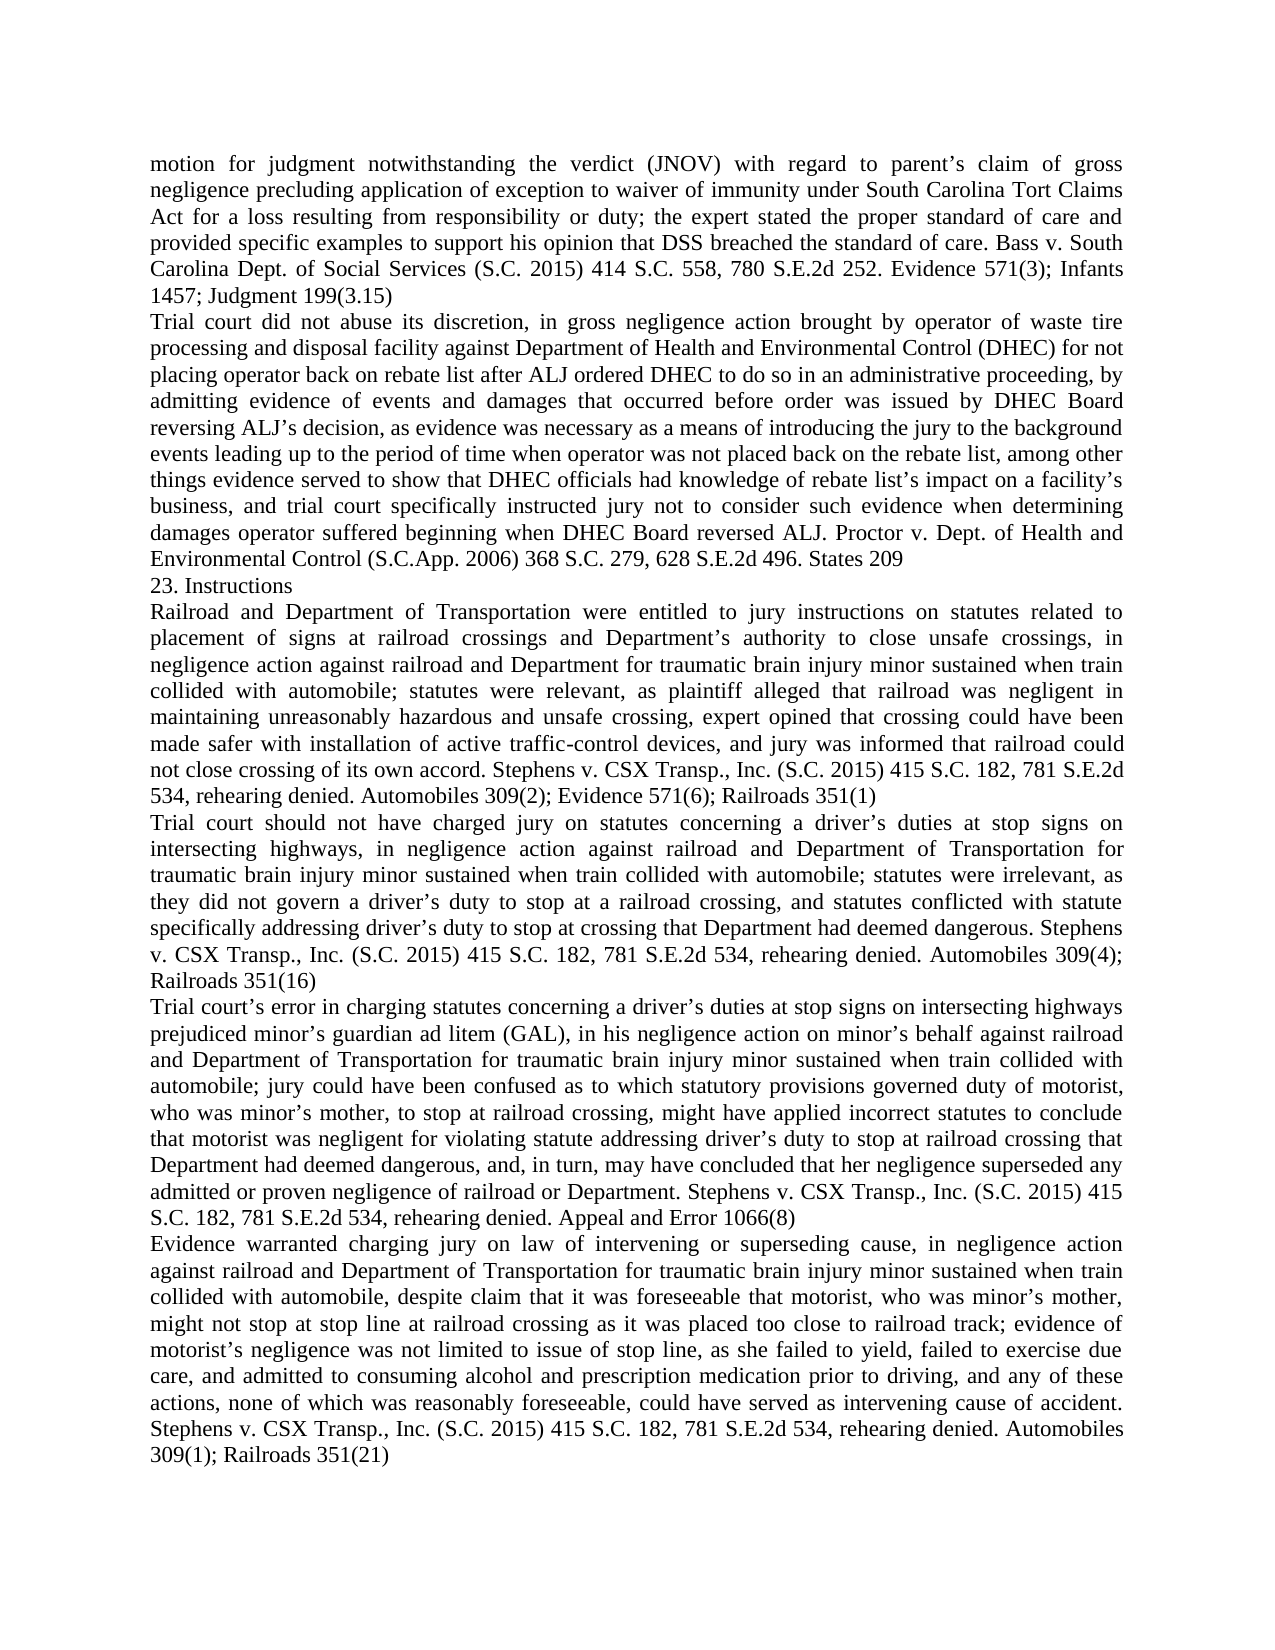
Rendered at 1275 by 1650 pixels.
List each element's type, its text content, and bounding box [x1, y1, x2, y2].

text Railroad and Department of Transportation were entitled to jury instructions on statutes related to placement of signs at railroad crossings and Department’s authority to close unsafe crossings, in negligence action against railroad and Department for traumatic brain injury minor sustained when train collided with automobile; statutes were relevant, as plaintiff alleged that railroad was negligent in maintaining unreasonably hazardous and unsafe crossing, expert opined that crossing could have been made safer with installation of active traffic-control devices, and jury was informed that railroad could not close crossing of its own accord. Stephens v. CSX Transp., Inc. (S.C. 2015) 415 S.C. 182, 781 S.E.2d 534, rehearing denied. Automobiles 309(2); Evidence 571(6); Railroads 351(1) [150, 598, 1125, 809]
text Evidence warranted charging jury on law of intervening or superseding cause, in negligence action against railroad and Department of Transportation for traumatic brain injury minor sustained when train collided with automobile, despite claim that it was foreseeable that motorist, who was minor’s mother, might not stop at stop line at railroad crossing as it was placed too close to railroad track; evidence of motorist’s negligence was not limited to issue of stop line, as she failed to yield, failed to exercise due care, and admitted to consuming alcohol and prescription medication prior to driving, and any of these actions, none of which was reasonably foreseeable, could have served as intervening cause of accident. Stephens v. CSX Transp., Inc. (S.C. 2015) 415 S.C. 182, 781 S.E.2d 534, rehearing denied. Automobiles 309(1); Railroads 351(21) [150, 1231, 1125, 1468]
text Trial court should not have charged jury on statutes concerning a driver’s duties at stop signs on intersecting highways, in negligence action against railroad and Department of Transportation for traumatic brain injury minor sustained when train collided with automobile; statutes were irrelevant, as they did not govern a driver’s duty to stop at a railroad crossing, and statutes conflicted with statute specifically addressing driver’s duty to stop at crossing that Department had deemed dangerous. Stephens v. CSX Transp., Inc. (S.C. 2015) 415 S.C. 182, 781 S.E.2d 534, rehearing denied. Automobiles 309(4); Railroads 351(16) [150, 809, 1125, 993]
text 23. Instructions [150, 572, 1125, 598]
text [150, 150, 1125, 308]
text Trial court’s error in charging statutes concerning a driver’s duties at stop signs on intersecting highways prejudiced minor’s guardian ad litem (GAL), in his negligence action on minor’s behalf against railroad and Department of Transportation for traumatic brain injury minor sustained when train collided with automobile; jury could have been confused as to which statutory provisions governed duty of motorist, who was minor’s mother, to stop at railroad crossing, might have applied incorrect statutes to conclude that motorist was negligent for violating statute addressing driver’s duty to stop at railroad crossing that Department had deemed dangerous, and, in turn, may have concluded that her negligence superseded any admitted or proven negligence of railroad or Department. Stephens v. CSX Transp., Inc. (S.C. 2015) 415 S.C. 182, 781 S.E.2d 534, rehearing denied. Appeal and Error 1066(8) [150, 993, 1125, 1231]
text Trial court did not abuse its discretion, in gross negligence action brought by operator of waste tire processing and disposal facility against Department of Health and Environmental Control (DHEC) for not placing operator back on rebate list after ALJ ordered DHEC to do so in an administrative proceeding, by admitting evidence of events and damages that occurred before order was issued by DHEC Board reversing ALJ’s decision, as evidence was necessary as a means of introducing the jury to the background events leading up to the period of time when operator was not placed back on the rebate list, among other things evidence served to show that DHEC officials had knowledge of rebate list’s impact on a facility’s business, and trial court specifically instructed jury not to consider such evidence when determining damages operator suffered beginning when DHEC Board reversed ALJ. Proctor v. Dept. of Health and Environmental Control (S.C.App. 2006) 368 S.C. 279, 628 S.E.2d 496. States 209 [150, 308, 1125, 572]
